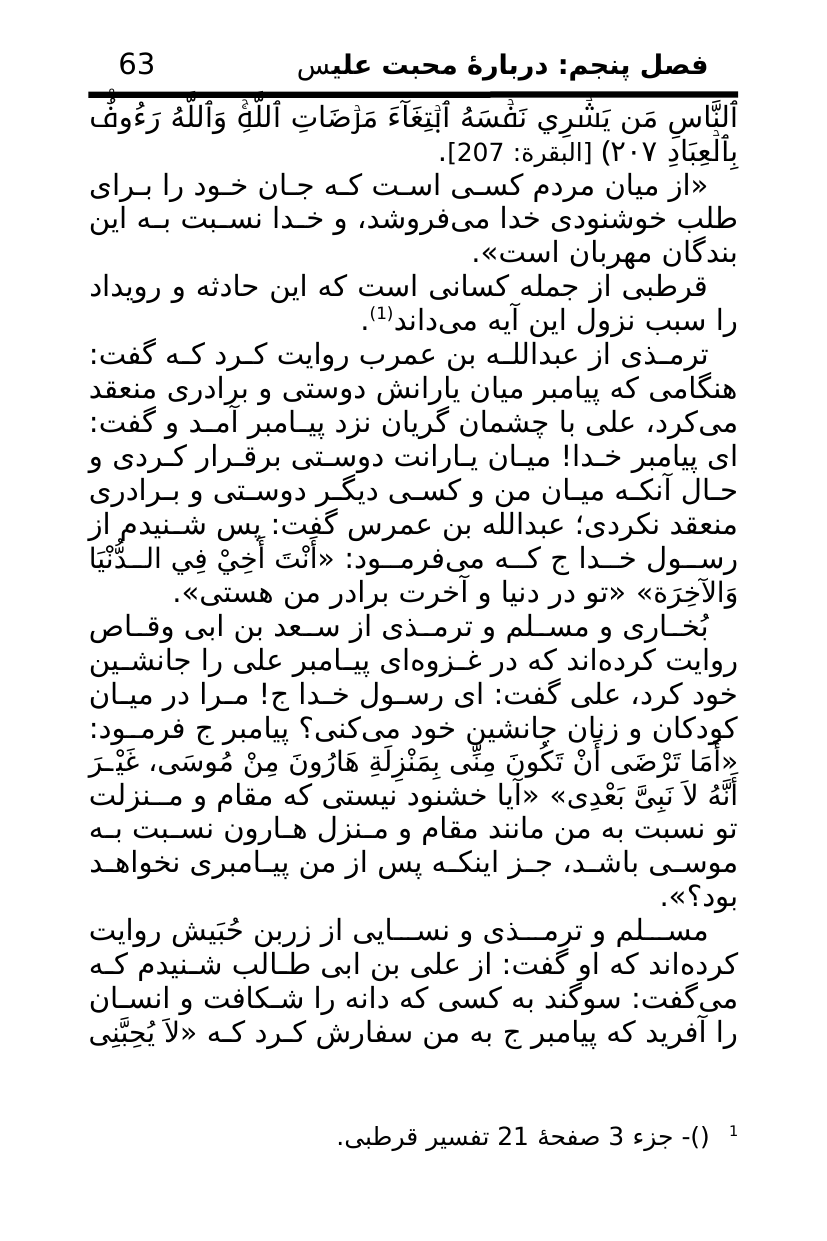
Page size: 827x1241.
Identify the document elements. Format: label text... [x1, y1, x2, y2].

text قرطبی از جمله کسانی است که این حادثه و رویداد را سبب نزول این آیه می‌داند(). [89, 270, 738, 338]
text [89, 100, 738, 168]
text «از میان مردم کسی است که جان خود را برای طلب خوشنودی خدا می‌فروشد، و خدا نسبت به این بندگان مهربان است». [89, 168, 738, 270]
text ترمذی از عبدالله بن عمرب روایت کرد که گفت: هنگامی که پیامبر میان یارانش دوستی و برادری منعقد می‌کرد، علی با چشمان گریان نزد پیامبر آمد و گفت: ای پیامبر خدا! میان یارانت دوستی برقرار کردی و حال آنکه میان من و کسی دیگر دوستی و برادری منعقد نکردی؛ عبدالله بن عمرس گفت: پس شنیدم از رسول خدا ج که می‌فرمود: «أَنْتَ أَخِيْ فِي الدُّنْيَا وَالآخِرَة» «تو در دنیا و آخرت برادر من هستی». [89, 338, 738, 609]
text بُخاری و مسلم و ترمذی از سعد بن ابی وقاص روایت کرده‌اند که در غزوه‌ای پیامبر علی را جانشین خود کرد، علی گفت: ای رسول خدا ج! مرا در میان کودکان و زنان جانشین خود می‌کنی؟ پیامبر ج فرمود: «أَمَا تَرْضَى أَنْ تَكُونَ مِنِّى بِمَنْزِلَةِ هَارُونَ مِنْ مُوسَى، غَيْرَ أَنَّهُ لاَ نَبِىَّ بَعْدِى» «آیا خشنود نیستی که مقام و منزلت تو نسبت به من مانند مقام و منزل هارون نسبت به موسی باشد، جز اینکه پس از من پیامبری نخواهد بود؟». [89, 609, 738, 914]
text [89, 914, 738, 1049]
